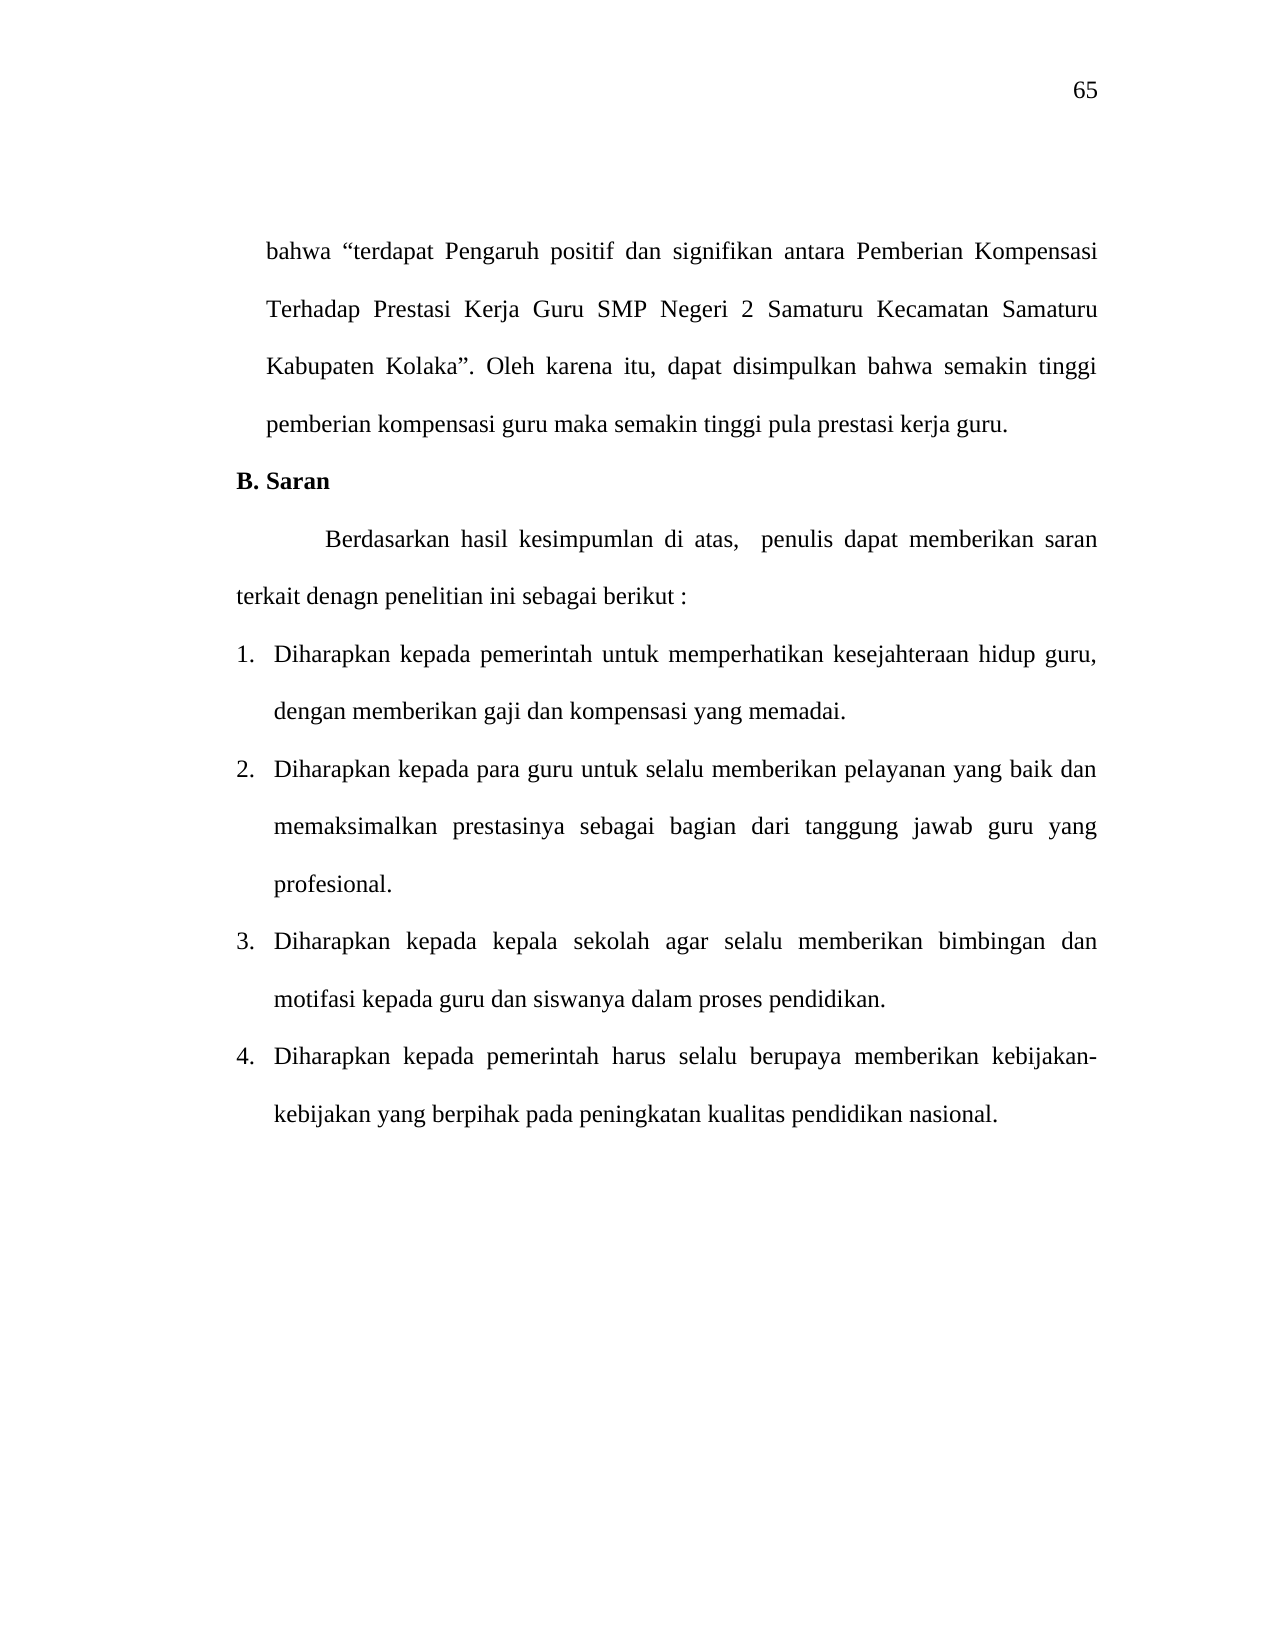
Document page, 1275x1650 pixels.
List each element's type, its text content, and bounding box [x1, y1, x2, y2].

list Saran [236, 466, 1098, 495]
list Diharapkan kepada pemerintah harus selalu berupaya memberikan kebijakan-kebijakan yang berpihak pada peningkatan kualitas pendidikan nasional. [236, 1041, 1098, 1127]
list Diharapkan kepada pemerintah untuk memperhatikan kesejahteraan hidup guru, dengan memberikan gaji dan kompensasi yang memadai. [236, 639, 1098, 725]
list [236, 236, 1098, 437]
list Diharapkan kepada para guru untuk selalu memberikan pelayanan yang baik dan memaksimalkan prestasinya sebagai bagian dari tanggung jawab guru yang profesional. [236, 754, 1098, 897]
list Diharapkan kepada kepala sekolah agar selalu memberikan bimbingan dan motifasi kepada guru dan siswanya dalam proses pendidikan. [236, 926, 1098, 1012]
text Berdasarkan hasil kesimpumlan di atas, penulis dapat memberikan saran terkait denagn penelitian ini sebagai berikut : [236, 524, 1098, 610]
